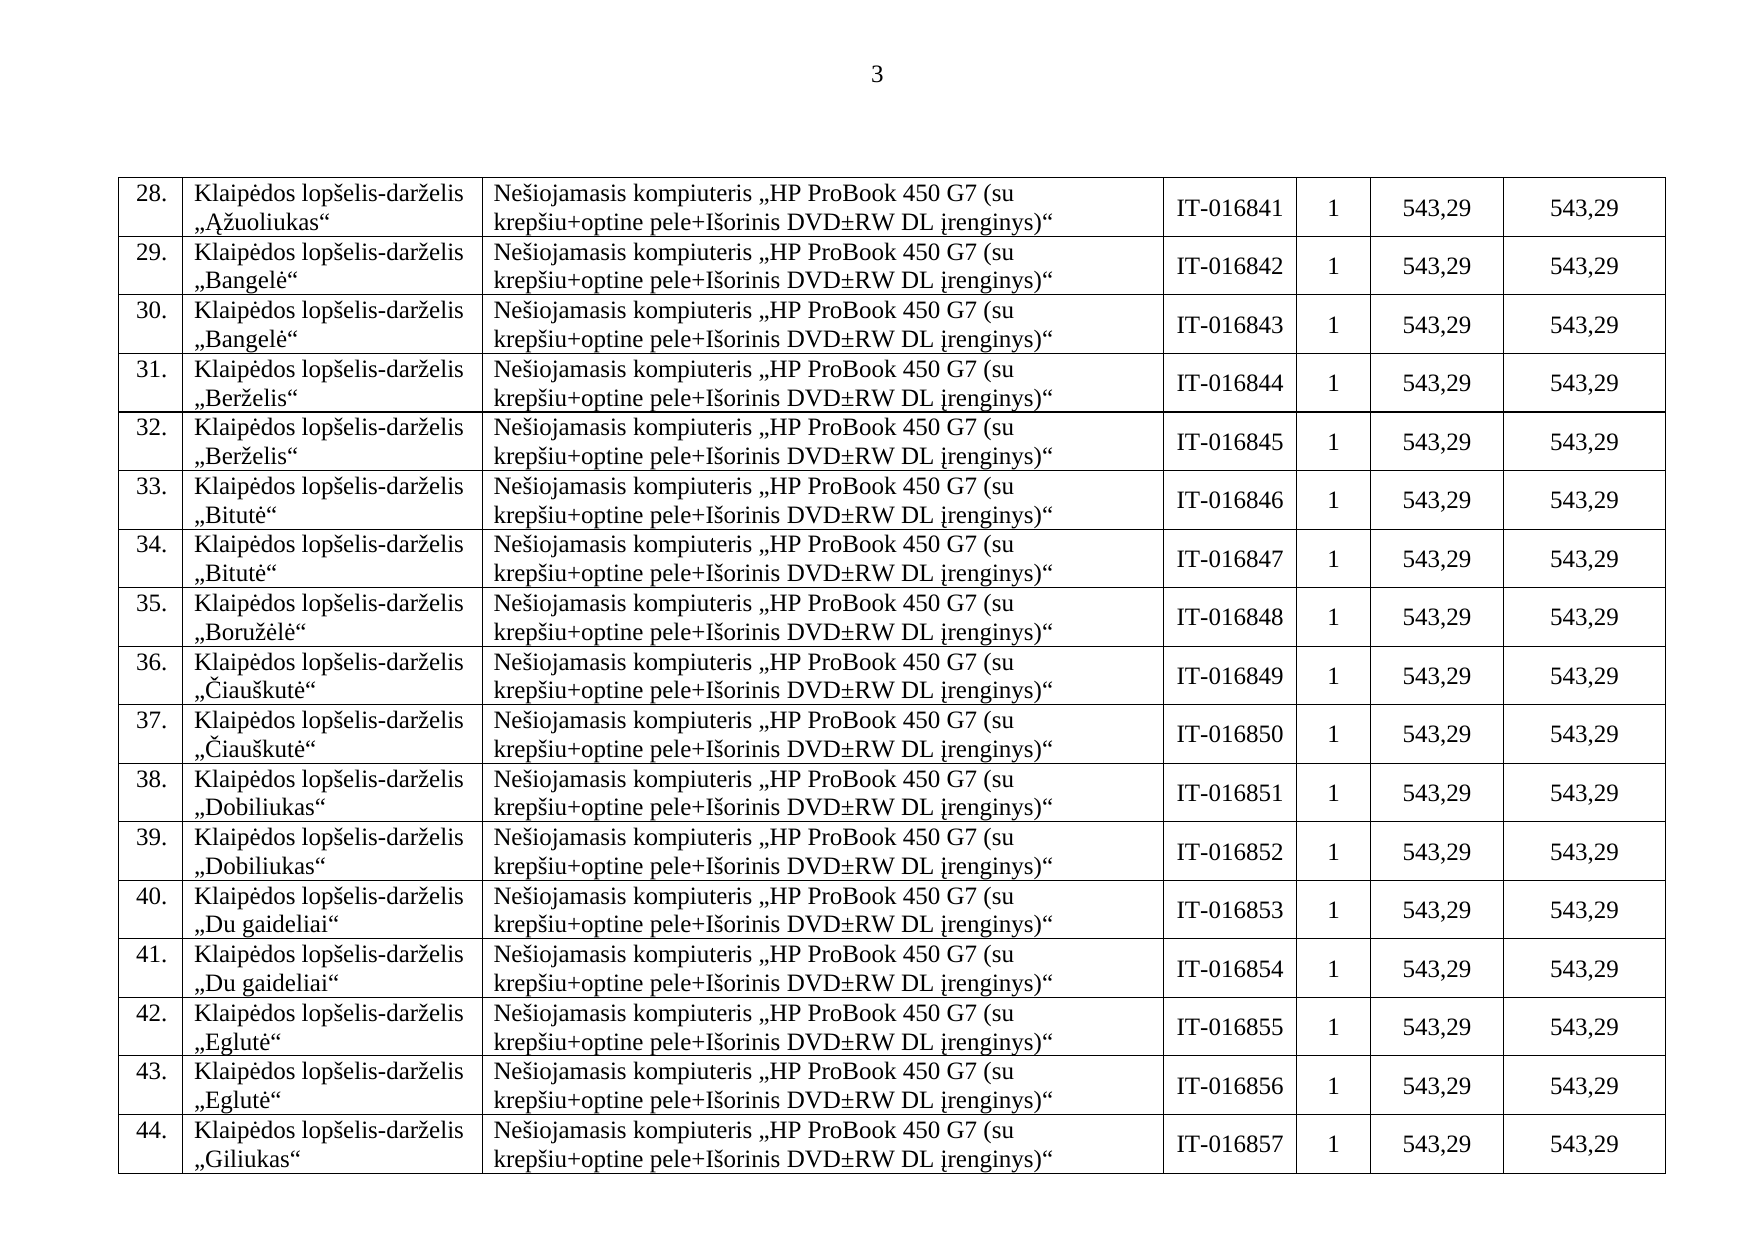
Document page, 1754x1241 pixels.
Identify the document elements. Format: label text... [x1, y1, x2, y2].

table_cell Klaipėdos lopšelis-darželis „Du gaideliai“ [183, 881, 482, 938]
table_cell Klaipėdos lopšelis-darželis „Berželis“ [183, 413, 482, 470]
table_cell IT-016842 [1164, 237, 1296, 294]
table_cell 543,29 [1504, 822, 1665, 880]
table_cell Klaipėdos lopšelis-darželis „Čiauškutė“ [183, 647, 482, 704]
table_cell Nešiojamasis kompiuteris „HP ProBook 450 G7 (su krepšiu+optine pele+Išorinis DVD±RW DL įrenginys)“ [483, 764, 1163, 821]
table_cell [119, 530, 182, 587]
table_cell 543,29 [1371, 881, 1503, 938]
table_cell 543,29 [1371, 822, 1503, 880]
table_cell 1 [1297, 530, 1370, 587]
table_cell [119, 764, 182, 821]
table_cell Nešiojamasis kompiuteris „HP ProBook 450 G7 (su krepšiu+optine pele+Išorinis DVD±RW DL įrenginys)“ [483, 705, 1163, 763]
table_cell Klaipėdos lopšelis-darželis „Dobiliukas“ [183, 764, 482, 821]
table_cell 1 [1297, 237, 1370, 294]
table_cell Klaipėdos lopšelis-darželis „Du gaideliai“ [183, 939, 482, 997]
table_cell 1 [1297, 822, 1370, 880]
table_cell 543,29 [1504, 295, 1665, 353]
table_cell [483, 178, 1163, 236]
table_cell 543,29 [1504, 178, 1665, 236]
table_cell 543,29 [1504, 939, 1665, 997]
table_cell 543,29 [1504, 764, 1665, 821]
table_cell Klaipėdos lopšelis-darželis „Bitutė“ [183, 530, 482, 587]
table_cell 543,29 [1371, 354, 1503, 411]
table_cell [119, 1115, 182, 1172]
table_cell Nešiojamasis kompiuteris „HP ProBook 450 G7 (su krepšiu+optine pele+Išorinis DVD±RW DL įrenginys)“ [483, 939, 1163, 997]
table_cell 1 [1297, 647, 1370, 704]
table_cell 543,29 [1371, 178, 1503, 236]
table_cell 543,29 [1371, 413, 1503, 470]
table_cell Nešiojamasis kompiuteris „HP ProBook 450 G7 (su krepšiu+optine pele+Išorinis DVD±RW DL įrenginys)“ [483, 881, 1163, 938]
table_cell Nešiojamasis kompiuteris „HP ProBook 450 G7 (su krepšiu+optine pele+Išorinis DVD±RW DL įrenginys)“ [483, 588, 1163, 646]
table_cell [119, 354, 182, 411]
table_cell 543,29 [1504, 881, 1665, 938]
table_cell 1 [1297, 354, 1370, 411]
table_cell IT-016852 [1164, 822, 1296, 880]
table_cell 543,29 [1371, 237, 1503, 294]
table_cell IT-016857 [1164, 1115, 1296, 1172]
table_cell 1 [1297, 764, 1370, 821]
table_cell Klaipėdos lopšelis-darželis „Bangelė“ [183, 237, 482, 294]
table_cell 543,29 [1371, 471, 1503, 528]
table_cell 1 [1297, 881, 1370, 938]
table_cell Nešiojamasis kompiuteris „HP ProBook 450 G7 (su krepšiu+optine pele+Išorinis DVD±RW DL įrenginys)“ [483, 471, 1163, 528]
table_cell IT-016847 [1164, 530, 1296, 587]
table_cell [119, 939, 182, 997]
table_cell 1 [1297, 178, 1370, 236]
table_cell 543,29 [1504, 471, 1665, 528]
table_cell 543,29 [1504, 1115, 1665, 1172]
table_cell IT-016853 [1164, 881, 1296, 938]
table_cell 543,29 [1504, 588, 1665, 646]
table_cell 1 [1297, 705, 1370, 763]
table_cell Klaipėdos lopšelis-darželis „Bangelė“ [183, 295, 482, 353]
table_cell 543,29 [1504, 1056, 1665, 1114]
table_cell IT-016846 [1164, 471, 1296, 528]
table_cell Klaipėdos lopšelis-darželis „Bitutė“ [183, 471, 482, 528]
table_cell IT-016841 [1164, 178, 1296, 236]
table_cell IT-016844 [1164, 354, 1296, 411]
table_cell Nešiojamasis kompiuteris „HP ProBook 450 G7 (su krepšiu+optine pele+Išorinis DVD±RW DL įrenginys)“ [483, 822, 1163, 880]
table_cell 543,29 [1504, 413, 1665, 470]
table_cell 543,29 [1371, 295, 1503, 353]
table_cell 543,29 [1504, 530, 1665, 587]
table_cell 1 [1297, 471, 1370, 528]
table_cell 543,29 [1371, 939, 1503, 997]
table_cell IT-016849 [1164, 647, 1296, 704]
table_cell IT-016850 [1164, 705, 1296, 763]
table_cell 1 [1297, 998, 1370, 1055]
table_cell Nešiojamasis kompiuteris „HP ProBook 450 G7 (su krepšiu+optine pele+Išorinis DVD±RW DL įrenginys)“ [483, 237, 1163, 294]
table_cell Nešiojamasis kompiuteris „HP ProBook 450 G7 (su krepšiu+optine pele+Išorinis DVD±RW DL įrenginys)“ [483, 413, 1163, 470]
table_cell [119, 295, 182, 353]
table_cell [119, 998, 182, 1055]
table_cell Klaipėdos lopšelis-darželis „Eglutė“ [183, 998, 482, 1055]
table_cell [119, 822, 182, 880]
table_cell Klaipėdos lopšelis-darželis „Čiauškutė“ [183, 705, 482, 763]
table_cell IT-016856 [1164, 1056, 1296, 1114]
table_cell [119, 471, 182, 528]
table_cell IT-016843 [1164, 295, 1296, 353]
table_cell Klaipėdos lopšelis-darželis „Eglutė“ [183, 1056, 482, 1114]
table_cell Nešiojamasis kompiuteris „HP ProBook 450 G7 (su krepšiu+optine pele+Išorinis DVD±RW DL įrenginys)“ [483, 354, 1163, 411]
table_cell 543,29 [1371, 588, 1503, 646]
table_cell 543,29 [1504, 998, 1665, 1055]
table_cell IT-016854 [1164, 939, 1296, 997]
table_cell 1 [1297, 413, 1370, 470]
table_cell [119, 881, 182, 938]
table_cell Nešiojamasis kompiuteris „HP ProBook 450 G7 (su krepšiu+optine pele+Išorinis DVD±RW DL įrenginys)“ [483, 647, 1163, 704]
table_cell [183, 178, 482, 236]
table_cell [119, 647, 182, 704]
table_cell [119, 237, 182, 294]
table_cell Klaipėdos lopšelis-darželis „Berželis“ [183, 354, 482, 411]
table_cell 1 [1297, 295, 1370, 353]
table_cell 543,29 [1371, 705, 1503, 763]
table_cell [119, 178, 182, 236]
table_cell IT-016845 [1164, 413, 1296, 470]
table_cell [483, 1115, 1163, 1172]
table_cell 543,29 [1371, 530, 1503, 587]
table_cell 543,29 [1371, 998, 1503, 1055]
table_cell Nešiojamasis kompiuteris „HP ProBook 450 G7 (su krepšiu+optine pele+Išorinis DVD±RW DL įrenginys)“ [483, 295, 1163, 353]
table_cell 543,29 [1504, 237, 1665, 294]
table_cell IT-016848 [1164, 588, 1296, 646]
table_cell 543,29 [1371, 1056, 1503, 1114]
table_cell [183, 1115, 482, 1172]
table_cell Klaipėdos lopšelis-darželis „Dobiliukas“ [183, 822, 482, 880]
table_cell [119, 588, 182, 646]
table_cell [119, 705, 182, 763]
table_cell Klaipėdos lopšelis-darželis „Boružėlė“ [183, 588, 482, 646]
table_cell 1 [1297, 939, 1370, 997]
table_cell 543,29 [1504, 647, 1665, 704]
table_cell Nešiojamasis kompiuteris „HP ProBook 450 G7 (su krepšiu+optine pele+Išorinis DVD±RW DL įrenginys)“ [483, 530, 1163, 587]
table_cell 543,29 [1371, 1115, 1503, 1172]
table_cell 1 [1297, 1056, 1370, 1114]
table_cell 543,29 [1371, 764, 1503, 821]
table_cell IT-016855 [1164, 998, 1296, 1055]
table_cell 1 [1297, 1115, 1370, 1172]
table_cell 543,29 [1371, 647, 1503, 704]
table_cell IT-016851 [1164, 764, 1296, 821]
table_cell [119, 1056, 182, 1114]
table_cell 543,29 [1504, 354, 1665, 411]
table_cell Nešiojamasis kompiuteris „HP ProBook 450 G7 (su krepšiu+optine pele+Išorinis DVD±RW DL įrenginys)“ [483, 1056, 1163, 1114]
table_cell 1 [1297, 588, 1370, 646]
table_cell [119, 413, 182, 470]
table_cell 543,29 [1504, 705, 1665, 763]
table_cell Nešiojamasis kompiuteris „HP ProBook 450 G7 (su krepšiu+optine pele+Išorinis DVD±RW DL įrenginys)“ [483, 998, 1163, 1055]
